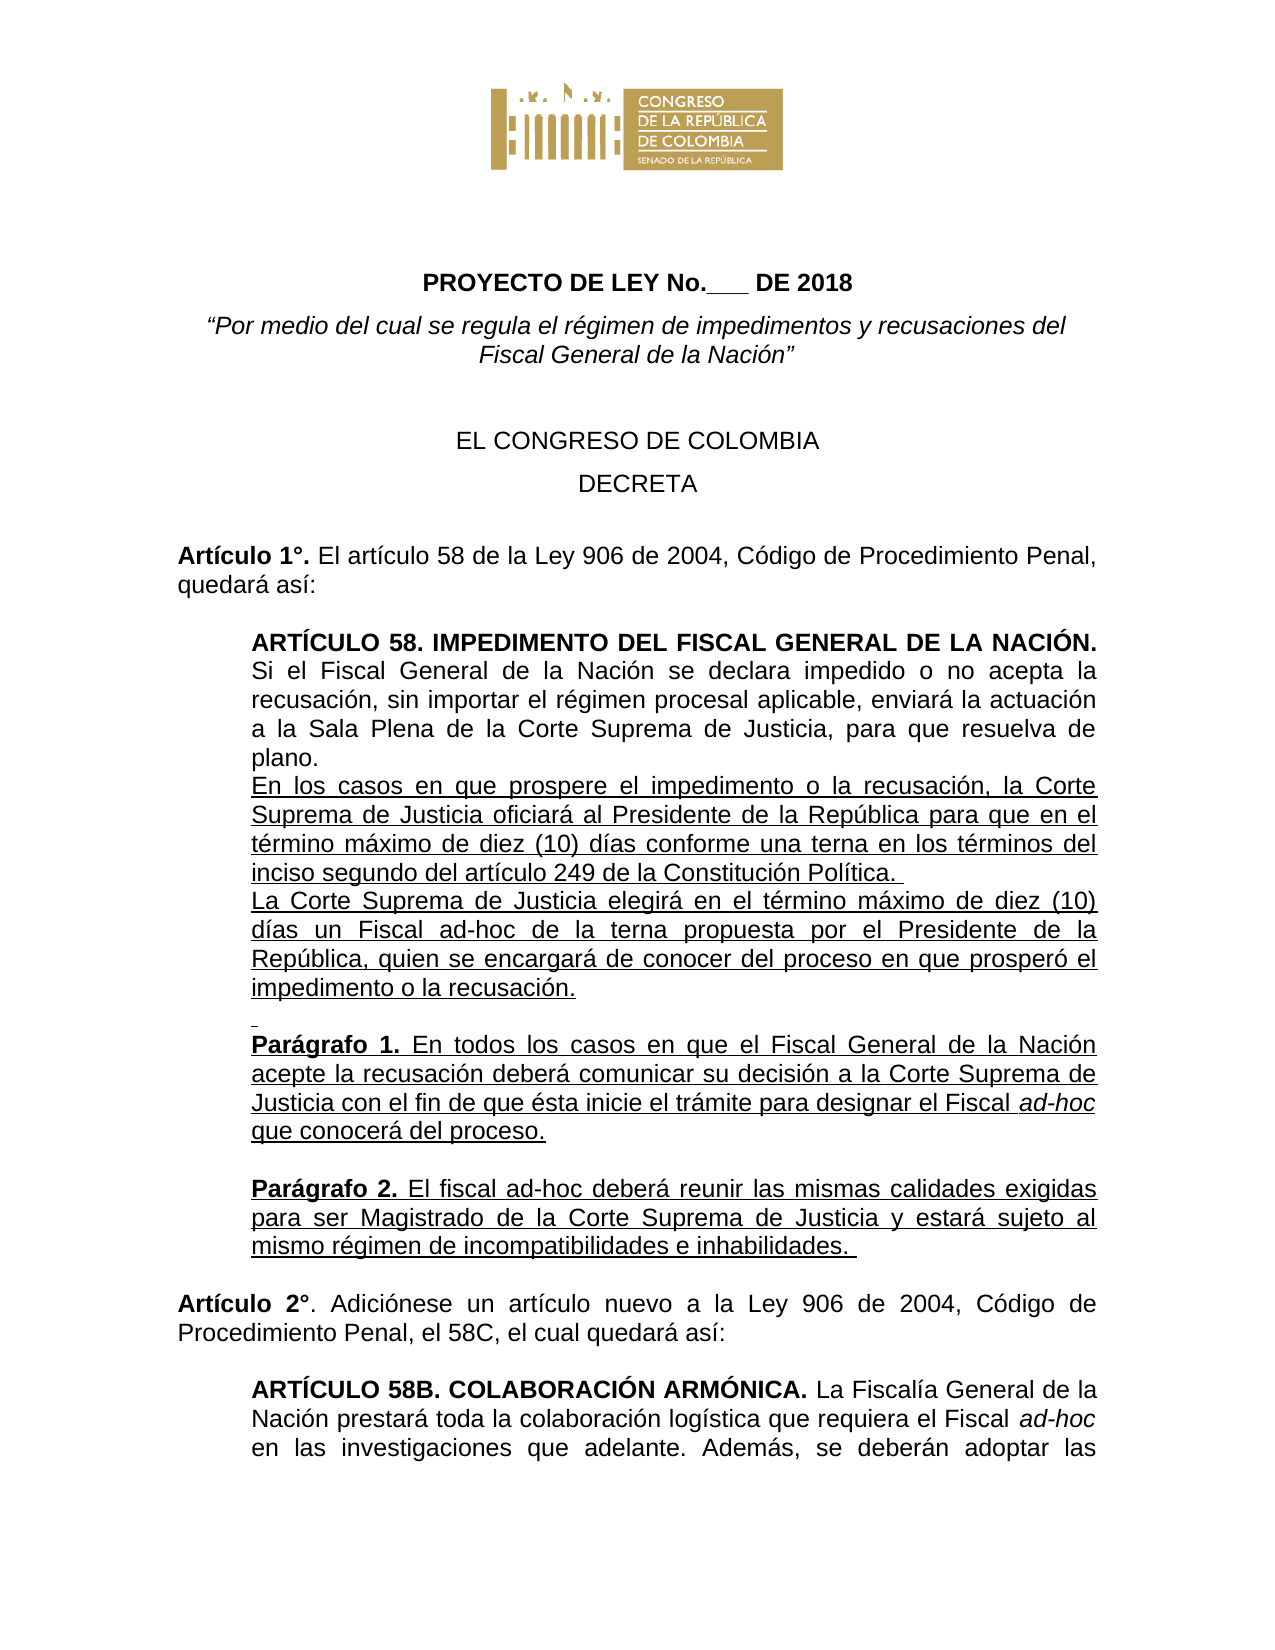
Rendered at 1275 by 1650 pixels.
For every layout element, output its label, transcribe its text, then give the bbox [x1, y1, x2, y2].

text ARTÍCULO 58. IMPEDIMENTO DEL FISCAL GENERAL DE LA NACIÓN. Si el Fiscal General de la Nación se declara impedido o no acepta la recusación, sin importar el régimen procesal aplicable, enviará la actuación a la Sala Plena de la Corte Suprema de Justicia, para que resuelva de plano. [251, 627, 1098, 771]
text En los casos en que prospere el impedimento o la recusación, la Corte Suprema de Justicia oficiará al Presidente de la República para que en el término máximo de diez (10) días conforme una terna en los términos del inciso segundo del artículo 249 de la Constitución Política. [251, 771, 1098, 796]
text Parágrafo 1. En todos los casos en que el Fiscal General de la Nación acepte la recusación deberá comunicar su decisión a la Corte Suprema de Justicia con el fin de que ésta inicie el trámite para designar el Fiscal ad-hoc que conocerá del proceso. [251, 1030, 1098, 1084]
text La Corte Suprema de Justicia elegirá en el término máximo de diez (10) días un Fiscal ad-hoc de la terna propuesta por el Presidente de la República, quien se encargará de conocer del proceso en que prosperó el impedimento o la recusación. [251, 886, 1098, 911]
picture [481, 73, 794, 180]
text En los casos en que prospere el impedimento o la recusación, la Corte Suprema de Justicia oficiará al Presidente de la República para que en el término máximo de diez (10) días conforme una terna en los términos del inciso segundo del artículo 249 de la Constitución Política. [251, 798, 1098, 825]
text Parágrafo 2. El fiscal ad-hoc deberá reunir las mismas calidades exigidas para ser Magistrado de la Corte Suprema de Justicia y estará sujeto al mismo régimen de incompatibilidades e inhabilidades. [251, 1174, 1098, 1199]
text La Corte Suprema de Justicia elegirá en el término máximo de diez (10) días un Fiscal ad-hoc de la terna propuesta por el Presidente de la República, quien se encargará de conocer del proceso en que prosperó el impedimento o la recusación. [251, 941, 1098, 969]
text EL CONGRESO DE COLOMBIA [177, 426, 1098, 455]
text Parágrafo 2. El fiscal ad-hoc deberá reunir las mismas calidades exigidas para ser Magistrado de la Corte Suprema de Justicia y estará sujeto al mismo régimen de incompatibilidades e inhabilidades. [251, 1200, 1098, 1260]
text La Corte Suprema de Justicia elegirá en el término máximo de diez (10) días un Fiscal ad-hoc de la terna propuesta por el Presidente de la República, quien se encargará de conocer del proceso en que prosperó el impedimento o la recusación. [251, 913, 1098, 940]
text PROYECTO DE LEY No.___ DE 2018 [177, 268, 1098, 297]
text DECRETA [177, 469, 1098, 498]
text En los casos en que prospere el impedimento o la recusación, la Corte Suprema de Justicia oficiará al Presidente de la República para que en el término máximo de diez (10) días conforme una terna en los términos del inciso segundo del artículo 249 de la Constitución Política. [251, 855, 1098, 886]
text En los casos en que prospere el impedimento o la recusación, la Corte Suprema de Justicia oficiará al Presidente de la República para que en el término máximo de diez (10) días conforme una terna en los términos del inciso segundo del artículo 249 de la Constitución Política. [251, 826, 1098, 854]
text La Corte Suprema de Justicia elegirá en el término máximo de diez (10) días un Fiscal ad-hoc de la terna propuesta por el Presidente de la República, quien se encargará de conocer del proceso en que prosperó el impedimento o la recusación. [251, 970, 1098, 1001]
text “Por medio del cual se regula el régimen de impedimentos y recusaciones del Fiscal General de la Nación” [177, 311, 1098, 369]
text Artículo 2°. Adiciónese un artículo nuevo a la Ley 906 de 2004, Código de Procedimiento Penal, el 58C, el cual quedará así: [177, 1289, 1098, 1346]
text Artículo 1°. El artículo 58 de la Ley 906 de 2004, Código de Procedimiento Penal, quedará así: [177, 541, 1098, 599]
text Parágrafo 1. En todos los casos en que el Fiscal General de la Nación acepte la recusación deberá comunicar su decisión a la Corte Suprema de Justicia con el fin de que ésta inicie el trámite para designar el Fiscal ad-hoc que conocerá del proceso. [251, 1085, 1098, 1145]
